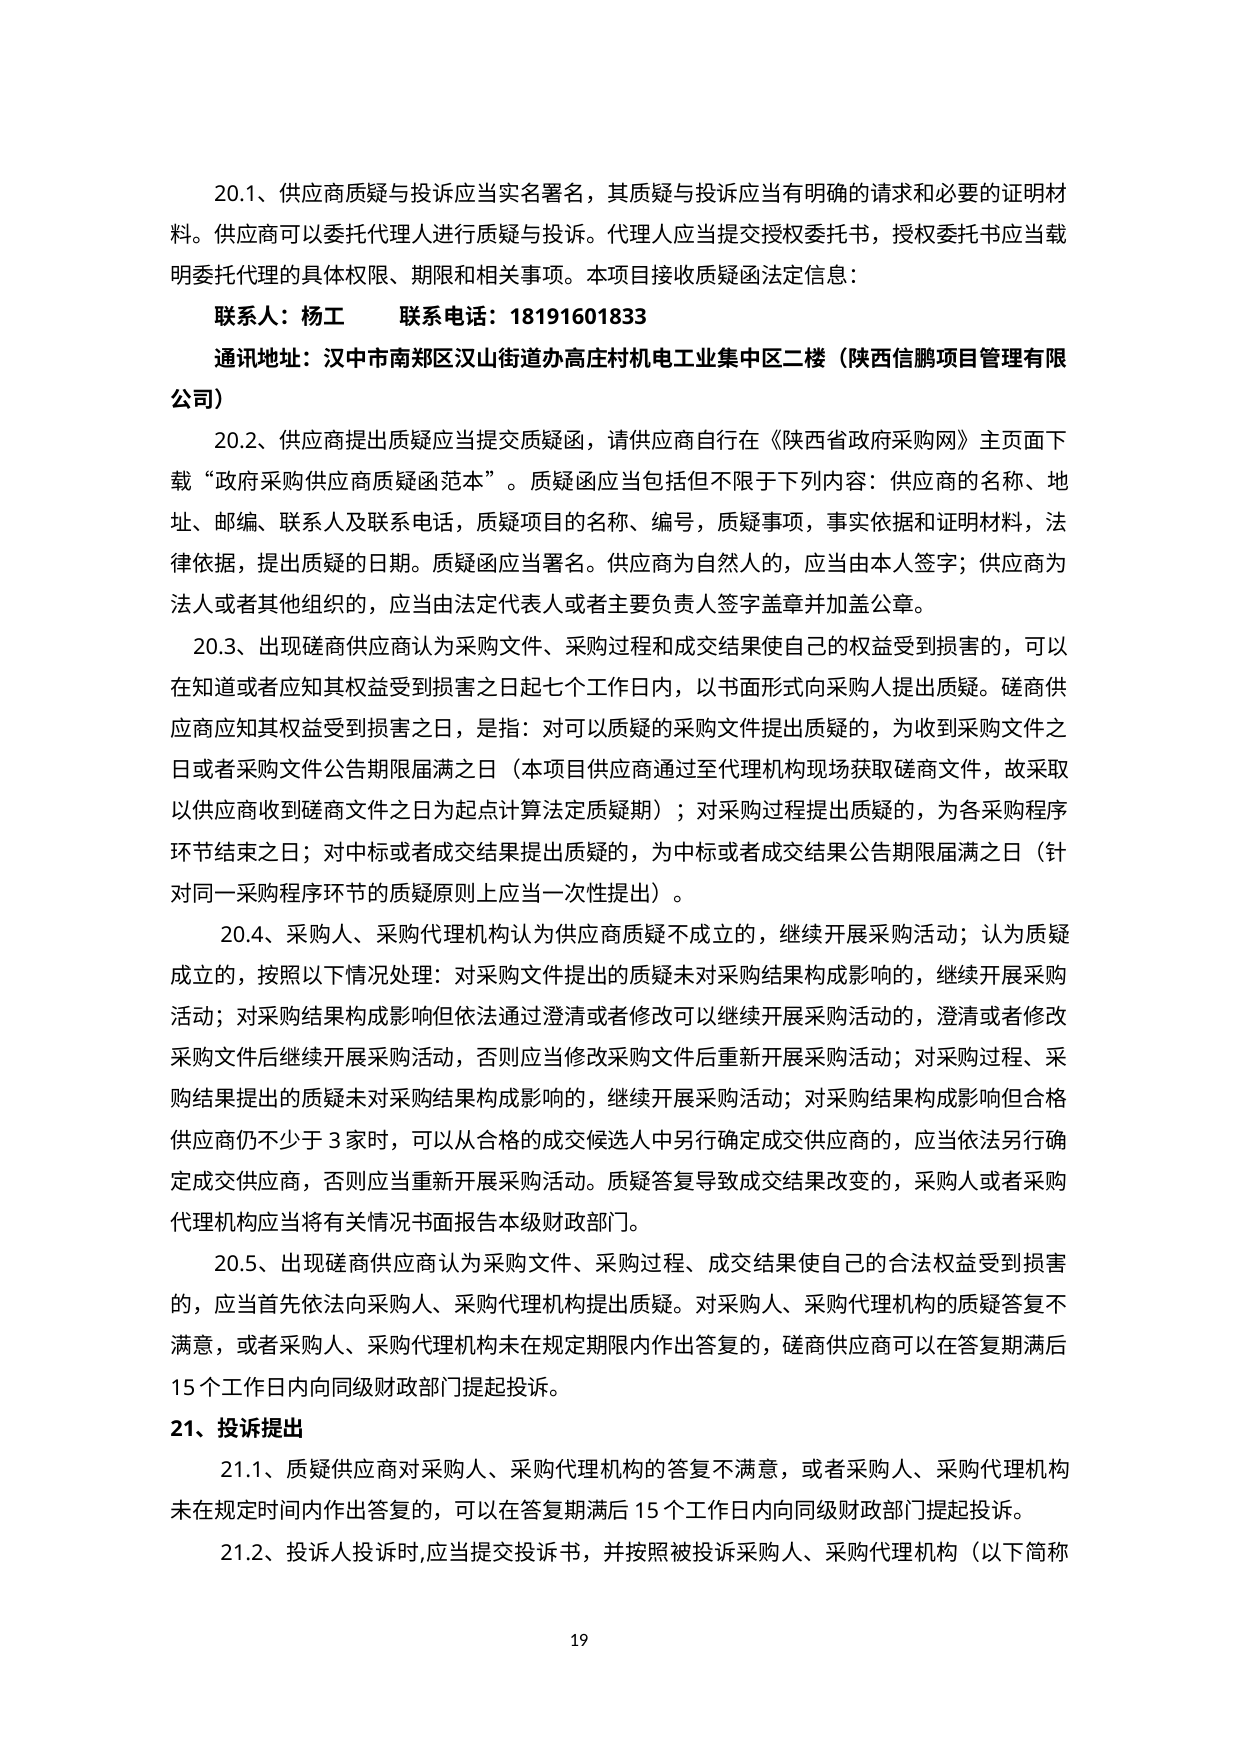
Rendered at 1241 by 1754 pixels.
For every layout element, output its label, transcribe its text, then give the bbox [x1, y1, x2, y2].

text 21、投诉提出 [170, 1411, 1070, 1443]
text 20.2、供应商提出质疑应当提交质疑函，请供应商自行在《陕西省政府采购网》主页面下载“政府采购供应商质疑函范本”。质疑函应当包括但不限于下列内容：供应商的名称、地址、邮编、联系人及联系电话，质疑项目的名称、编号，质疑事项，事实依据和证明材料，法律依据，提出质疑的日期。质疑函应当署名。供应商为自然人的，应当由本人签字；供应商为法人或者其他组织的，应当由法定代表人或者主要负责人签字盖章并加盖公章。 [170, 423, 1070, 619]
text 20.3、出现磋商供应商认为采购文件、采购过程和成交结果使自己的权益受到损害的，可以在知道或者应知其权益受到损害之日起七个工作日内，以书面形式向采购人提出质疑。磋商供应商应知其权益受到损害之日，是指：对可以质疑的采购文件提出质疑的，为收到采购文件之日或者采购文件公告期限届满之日（本项目供应商通过至代理机构现场获取磋商文件，故采取以供应商收到磋商文件之日为起点计算法定质疑期）；对采购过程提出质疑的，为各采购程序环节结束之日；对中标或者成交结果提出质疑的，为中标或者成交结果公告期限届满之日（针对同一采购程序环节的质疑原则上应当一次性提出）。 [170, 629, 1070, 907]
text 21.1、质疑供应商对采购人、采购代理机构的答复不满意，或者采购人、采购代理机构未在规定时间内作出答复的，可以在答复期满后15个工作日内向同级财政部门提起投诉。 [170, 1452, 1070, 1525]
text 通讯地址：汉中市南郑区汉山街道办高庄村机电工业集中区二楼（陕西信鹏项目管理有限公司） [170, 341, 1070, 413]
text 20.5、出现磋商供应商认为采购文件、采购过程、成交结果使自己的合法权益受到损害的，应当首先依法向采购人、采购代理机构提出质疑。对采购人、采购代理机构的质疑答复不满意，或者采购人、采购代理机构未在规定期限内作出答复的，磋商供应商可以在答复期满后15个工作日内向同级财政部门提起投诉。 [170, 1246, 1070, 1401]
text 20.1、供应商质疑与投诉应当实名署名，其质疑与投诉应当有明确的请求和必要的证明材料。供应商可以委托代理人进行质疑与投诉。代理人应当提交授权委托书，授权委托书应当载明委托代理的具体权限、期限和相关事项。本项目接收质疑函法定信息： [170, 176, 1070, 290]
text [170, 1535, 1070, 1566]
text 联系人：杨工 联系电话：18191601833 [170, 299, 1070, 331]
text 20.4、采购人、采购代理机构认为供应商质疑不成立的，继续开展采购活动；认为质疑成立的，按照以下情况处理：对采购文件提出的质疑未对采购结果构成影响的，继续开展采购活动；对采购结果构成影响但依法通过澄清或者修改可以继续开展采购活动的，澄清或者修改采购文件后继续开展采购活动，否则应当修改采购文件后重新开展采购活动；对采购过程、采购结果提出的质疑未对采购结果构成影响的，继续开展采购活动；对采购结果构成影响但合格供应商仍不少于3家时，可以从合格的成交候选人中另行确定成交供应商的，应当依法另行确定成交供应商，否则应当重新开展采购活动。质疑答复导致成交结果改变的，采购人或者采购代理机构应当将有关情况书面报告本级财政部门。 [170, 917, 1070, 1237]
